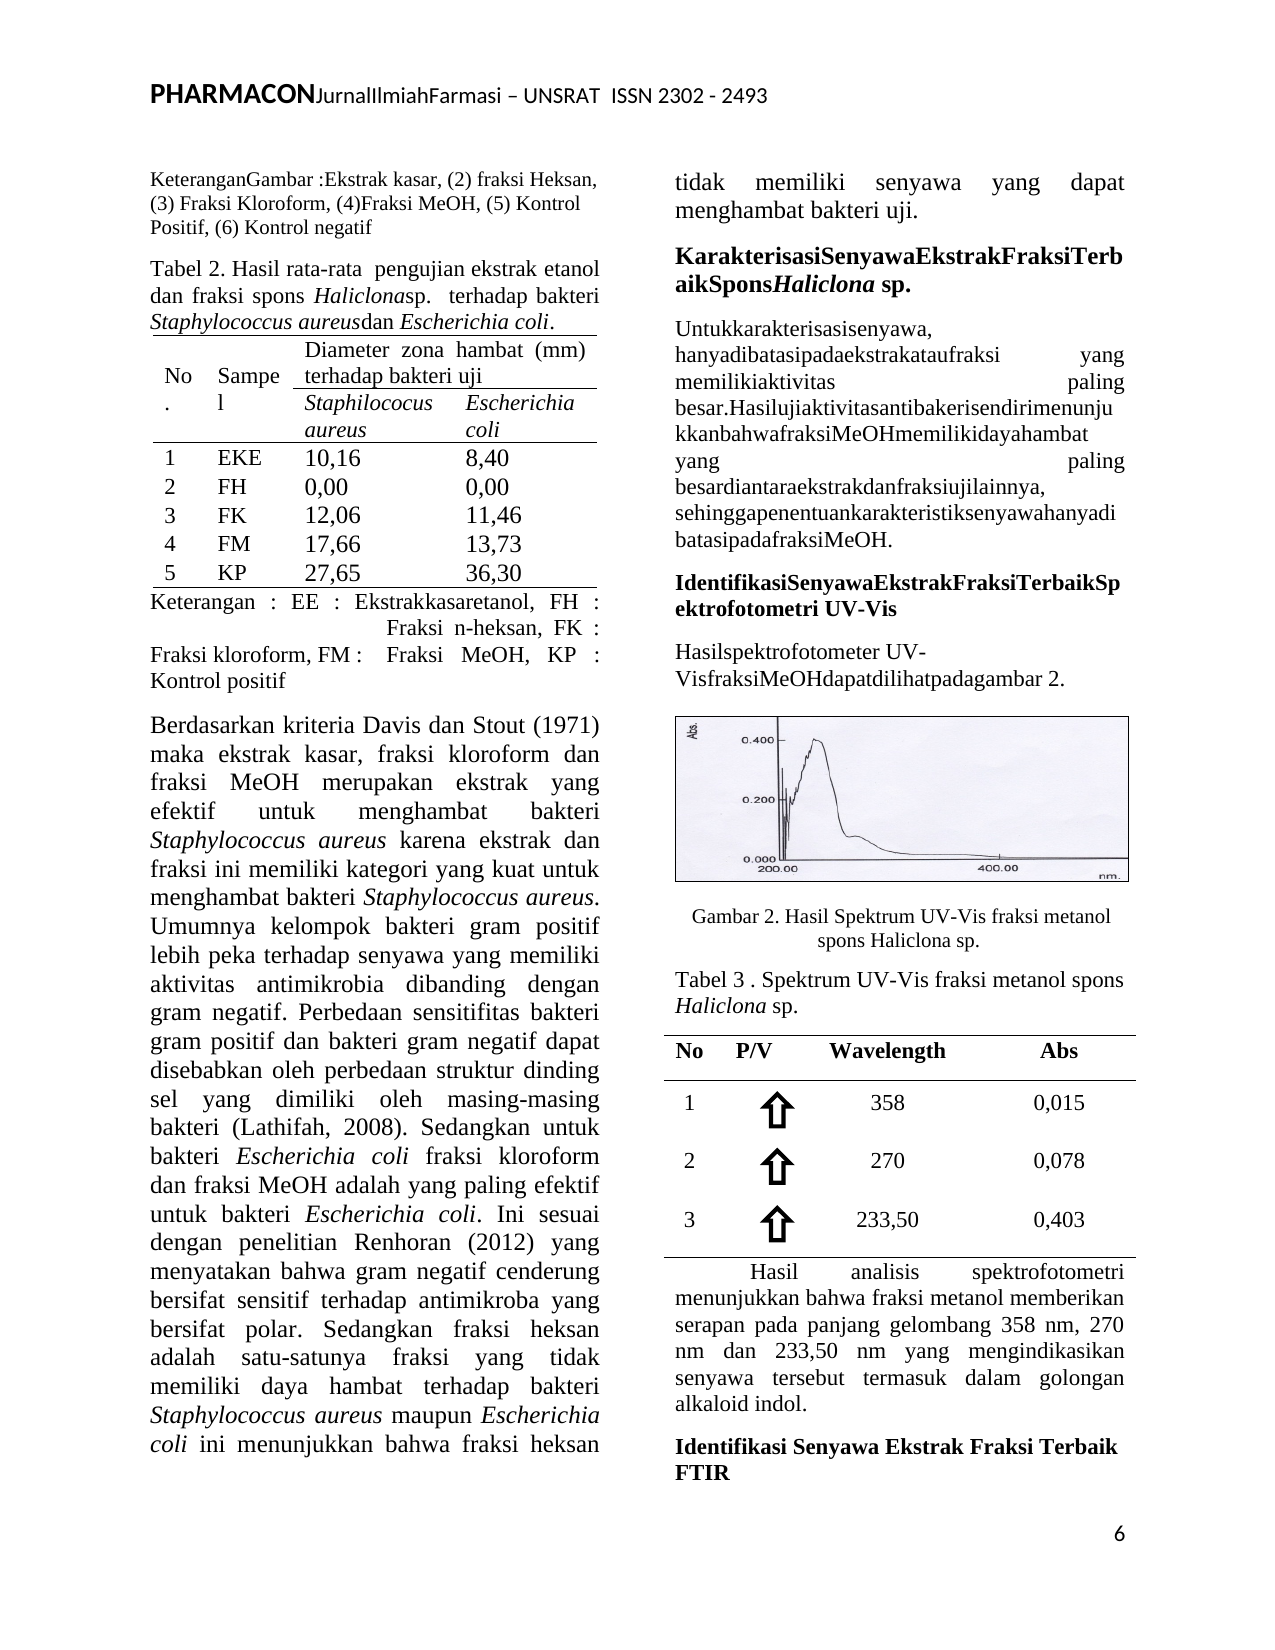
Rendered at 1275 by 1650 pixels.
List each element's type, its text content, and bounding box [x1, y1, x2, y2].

text Untukkarakterisasisenyawa, hanyadibatasipadaekstrakataufraksi yang memilikiaktivitas paling besar.HasilujiaktivitasantibakerisendirimenunjukkanbahwafraksiMeOHmemilikidayahambat yang paling besardiantaraekstrakdanfraksiujilainnya, sehinggapenentuankarakteristiksenyawahanyadibatasipadafraksiMeOH. [675, 315, 1125, 552]
table_cell [715, 1198, 793, 1257]
table_cell 2 [664, 1139, 715, 1198]
picture [676, 717, 1128, 881]
text IdentifikasiSenyawaEkstrakFraksiTerbaikSpektrofotometri UV-Vis [675, 569, 1125, 622]
table_cell 1 [153, 443, 206, 472]
table_cell 358 [793, 1081, 982, 1139]
table_cell 0,015 [982, 1081, 1136, 1139]
text Tabel 2. Hasil rata-rata pengujian ekstrak etanol dan fraksi spons Haliclonasp. terhadap bakteri Staphylococcus aureusdan Escherichia coli. [150, 256, 600, 334]
text Berdasarkan kriteria Davis dan Stout (1971) maka ekstrak kasar, fraksi kloroform dan fraksi MeOH merupakan ekstrak yang efektif untuk menghambat bakteri Staphylococcus aureus karena ekstrak dan fraksi ini memiliki kategori yang kuat untuk menghambat bakteri Staphylococcus aureus. Umumnya kelompok bakteri gram positif lebih peka terhadap senyawa yang memiliki aktivitas antimikrobia dibanding dengan gram negatif. Perbedaan sensitifitas bakteri gram positif dan bakteri gram negatif dapat disebabkan oleh perbedaan struktur dinding sel yang dimiliki oleh masing-masing bakteri (Lathifah, 2008). Sedangkan untuk bakteri Escherichia coli fraksi kloroform dan fraksi MeOH adalah yang paling efektif untuk bakteri Escherichia coli. Ini sesuai dengan penelitian Renhoran (2012) yang menyatakan bahwa gram negatif cenderung bersifat sensitif terhadap antimikroba yang bersifat polar. Sedangkan fraksi heksan adalah satu-satunya fraksi yang tidak memiliki daya hambat terhadap bakteri Staphylococcus aureus maupun Escherichia coli ini menunjukkan bahwa fraksi heksan tidak memiliki senyawa yang dapat menghambat bakteri uji. [150, 710, 600, 1457]
table_cell 1 [664, 1081, 715, 1139]
table_cell FM [206, 529, 293, 558]
table_cell Staphilococus aureus [293, 389, 454, 442]
table_cell EKE [206, 443, 293, 472]
table_cell 0,078 [982, 1139, 1136, 1198]
table_cell FH [206, 472, 293, 501]
text Hasilspektrofotometer UV-VisfraksiMeOHdapatdilihatpadagambar 2. [675, 638, 1125, 691]
table_cell 233,50 [793, 1198, 982, 1257]
table_header Wavelength [793, 1036, 982, 1080]
table_cell 11,46 [454, 501, 597, 529]
table_cell 0,403 [982, 1198, 1136, 1257]
table_cell 270 [793, 1139, 982, 1198]
table_cell 36,30 [454, 558, 597, 587]
table_cell 0,00 [454, 472, 597, 501]
table_cell KP [206, 558, 293, 587]
table_cell [715, 1081, 793, 1139]
table_cell [715, 1139, 793, 1198]
text KeteranganGambar :Ekstrak kasar, (2) fraksi Heksan, (3) Fraksi Kloroform, (4)Fraksi MeOH, (5) Kontrol Positif, (6) Kontrol negatif [150, 167, 600, 239]
table_cell FK [206, 501, 293, 529]
text KarakterisasiSenyawaEkstrakFraksiTerbaikSponsHaliclona sp. [675, 241, 1125, 298]
table_cell 17,66 [293, 529, 454, 558]
table_cell 27,65 [293, 558, 454, 587]
table_cell 8,40 [454, 443, 597, 472]
table_cell 10,16 [293, 443, 454, 472]
text Keterangan : EE : Ekstrakkasaretanol, FH : Fraksi n-heksan, FK : Fraksi kloroform, FM : Fraksi MeOH, KP : Kontrol positif [150, 588, 600, 693]
table_cell 4 [153, 529, 206, 558]
text Tabel 3 . Spektrum UV-Vis fraksi metanol spons Haliclona sp. [675, 966, 1125, 1018]
table_cell Escherichia coli [454, 389, 597, 442]
table_header P/V [715, 1036, 793, 1080]
table_cell 5 [153, 558, 206, 587]
text Hasil analisis spektrofotometri menunjukkan bahwa fraksi metanol memberikan serapan pada panjang gelombang 358 nm, 270 nm dan 233,50 nm yang mengindikasikan senyawa tersebut termasuk dalam golongan alkaloid indol. [675, 1258, 1125, 1416]
table_cell 12,06 [293, 501, 454, 529]
table_header Diameter zona hambat (mm) terhadap bakteri uji [293, 336, 597, 388]
table_header Sampel [206, 336, 293, 442]
table_cell 13,73 [454, 529, 597, 558]
table_header Abs [982, 1036, 1136, 1080]
table_cell 2 [153, 472, 206, 501]
table_cell 3 [664, 1198, 715, 1257]
table_cell 3 [153, 501, 206, 529]
table_cell 0,00 [293, 472, 454, 501]
text Identifikasi Senyawa Ekstrak Fraksi Terbaik FTIR [675, 1433, 1125, 1486]
table_header No. [153, 336, 206, 442]
table_header No [664, 1036, 715, 1080]
